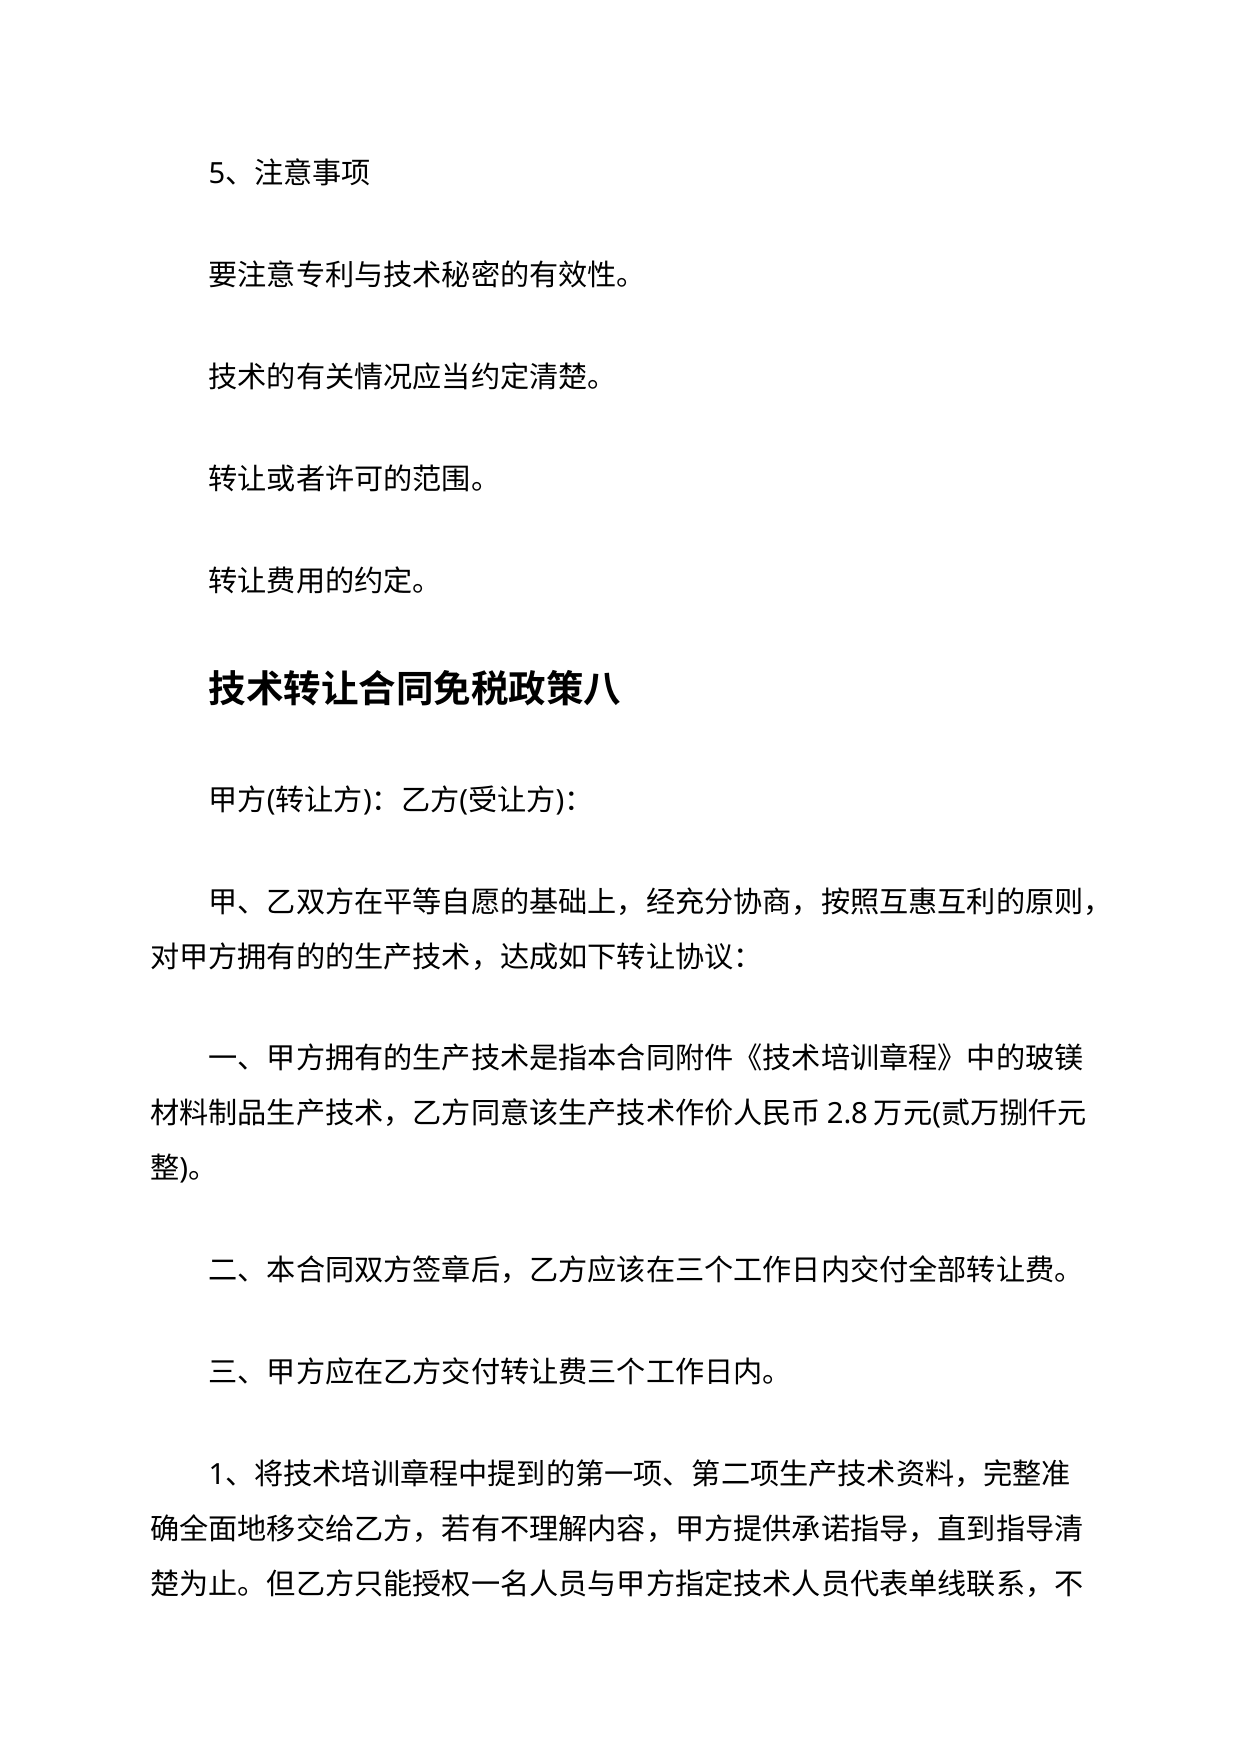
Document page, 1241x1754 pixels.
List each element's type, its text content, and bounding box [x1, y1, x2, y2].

text 三、甲方应在乙方交付转让费三个工作日内。 [150, 1349, 1090, 1391]
text 技术转让合同免税政策八 [150, 659, 1090, 713]
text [150, 1451, 1090, 1603]
text 要注意专利与技术秘密的有效性。 [150, 252, 1090, 294]
text 二、本合同双方签章后，乙方应该在三个工作日内交付全部转让费。 [150, 1247, 1090, 1289]
text 甲、乙双方在平等自愿的基础上，经充分协商，按照互惠互利的原则，对甲方拥有的的生产技术，达成如下转让协议： [150, 878, 1090, 976]
text 一、甲方拥有的生产技术是指本合同附件《技术培训章程》中的玻镁材料制品生产技术，乙方同意该生产技术作价人民币2.8万元(贰万捌仟元整)。 [150, 1035, 1090, 1187]
text 甲方(转让方)：乙方(受让方)： [150, 776, 1090, 819]
text 技术的有关情况应当约定清楚。 [150, 354, 1090, 396]
text 5、注意事项 [150, 150, 1090, 192]
text 转让费用的约定。 [150, 557, 1090, 599]
text 转让或者许可的范围。 [150, 456, 1090, 498]
